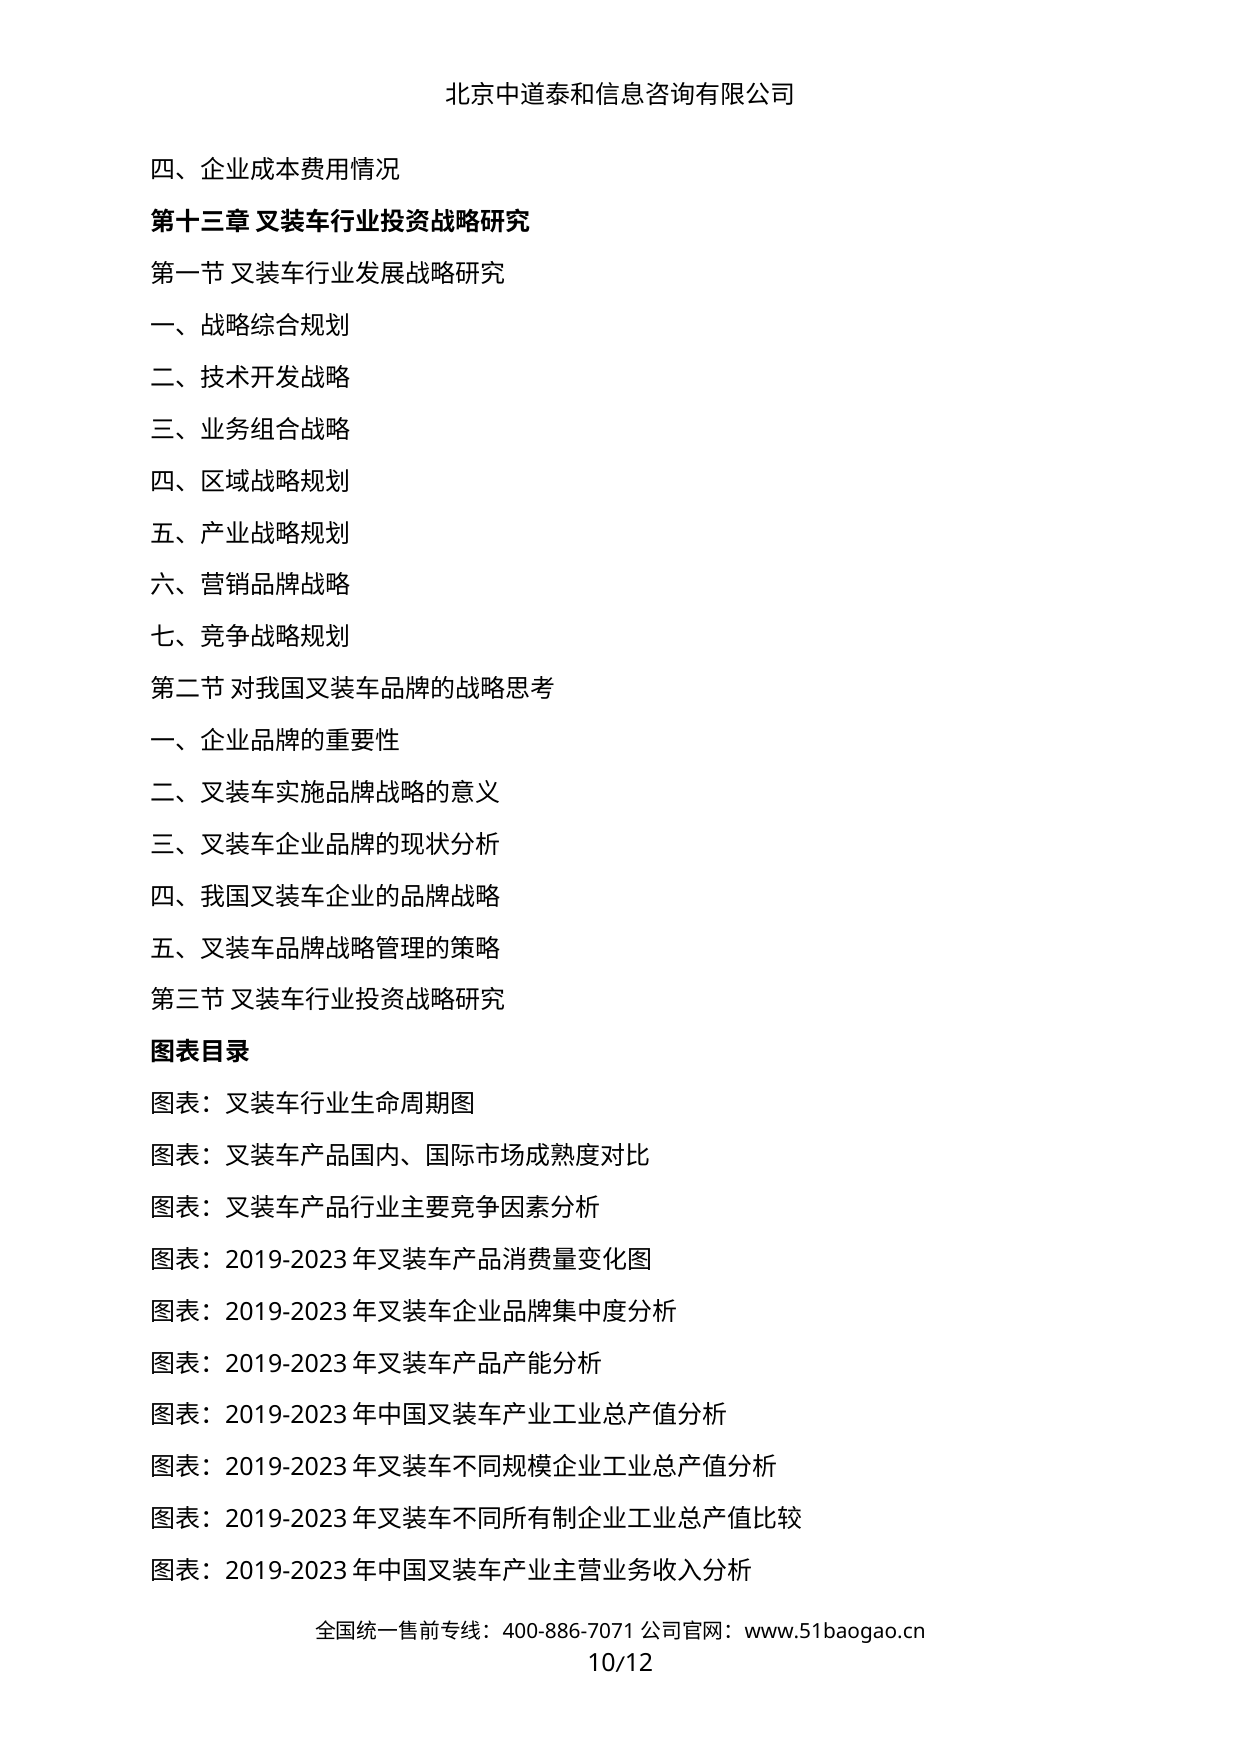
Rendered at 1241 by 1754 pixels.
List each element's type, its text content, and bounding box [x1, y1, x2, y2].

text 二、叉装车实施品牌战略的意义 [150, 772, 1090, 809]
text 图表：2019-2023年中国叉装车产业主营业务收入分析 [150, 1551, 1090, 1587]
text 第十三章 叉装车行业投资战略研究 [150, 202, 1090, 238]
text 五、叉装车品牌战略管理的策略 [150, 928, 1090, 964]
text 图表目录 [150, 1032, 1090, 1068]
text 第一节 叉装车行业发展战略研究 [150, 254, 1090, 290]
text 图表：2019-2023年叉装车产品产能分析 [150, 1343, 1090, 1379]
text 图表：2019-2023年叉装车企业品牌集中度分析 [150, 1291, 1090, 1327]
text 一、战略综合规划 [150, 306, 1090, 342]
text 四、区域战略规划 [150, 461, 1090, 497]
text 图表：2019-2023年叉装车不同所有制企业工业总产值比较 [150, 1499, 1090, 1535]
text 图表：叉装车产品行业主要竞争因素分析 [150, 1187, 1090, 1224]
text 七、竞争战略规划 [150, 617, 1090, 653]
text 图表：2019-2023年中国叉装车产业工业总产值分析 [150, 1395, 1090, 1431]
text 三、业务组合战略 [150, 409, 1090, 446]
text 一、企业品牌的重要性 [150, 721, 1090, 757]
text 图表：2019-2023年叉装车不同规模企业工业总产值分析 [150, 1447, 1090, 1483]
text 第二节 对我国叉装车品牌的战略思考 [150, 669, 1090, 705]
text 四、我国叉装车企业的品牌战略 [150, 876, 1090, 912]
text 图表：叉装车产品国内、国际市场成熟度对比 [150, 1136, 1090, 1172]
text 二、技术开发战略 [150, 357, 1090, 394]
text 图表：2019-2023年叉装车产品消费量变化图 [150, 1239, 1090, 1276]
text 六、营销品牌战略 [150, 565, 1090, 601]
text 三、叉装车企业品牌的现状分析 [150, 824, 1090, 861]
text 四、企业成本费用情况 [150, 150, 1090, 186]
text 第三节 叉装车行业投资战略研究 [150, 980, 1090, 1016]
text 图表：叉装车行业生命周期图 [150, 1084, 1090, 1120]
text 五、产业战略规划 [150, 513, 1090, 549]
